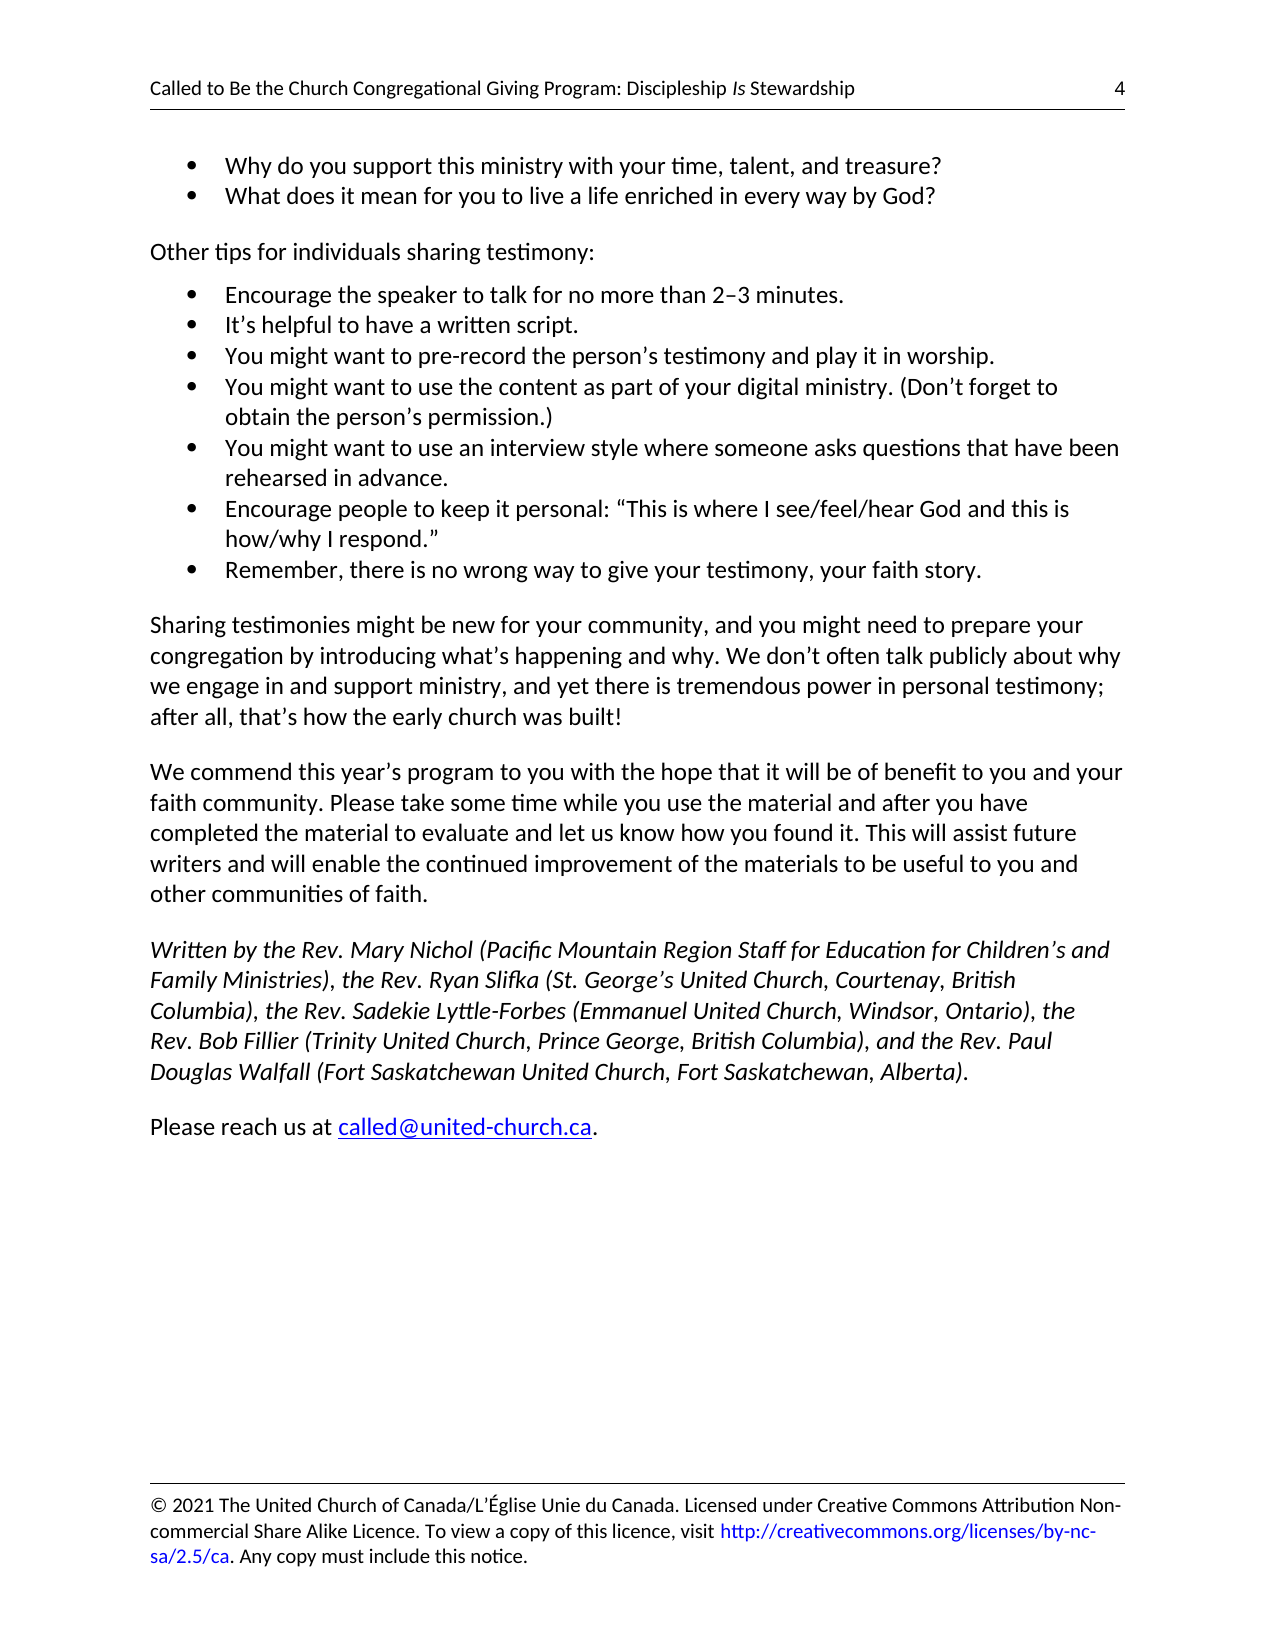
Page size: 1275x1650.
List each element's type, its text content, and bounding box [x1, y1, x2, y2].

list Why do you support this ministry with your time, talent, and treasure? [187, 150, 1125, 181]
text Written by the Rev. Mary Nichol (Pacific Mountain Region Staff for Education for Children’s and Family Ministries), the Rev. Ryan Slifka (St. George’s United Church, Courtenay, British Columbia), the Rev. Sadekie Lyttle-Forbes (Emmanuel United Church, Windsor, Ontario), the Rev. Bob Fillier (Trinity United Church, Prince George, British Columbia), and the Rev. Paul Douglas Walfall (Fort Saskatchewan United Church, Fort Saskatchewan, Alberta). [150, 934, 1125, 1087]
list You might want to use the content as part of your digital ministry. (Don’t forget to obtain the person’s permission.) [187, 371, 1125, 432]
list Encourage people to keep it personal: “This is where I see/feel/hear God and this is how/why I respond.” [187, 493, 1125, 554]
list What does it mean for you to live a life enriched in every way by God? [187, 181, 1125, 211]
list It’s helpful to have a written script. [187, 309, 1125, 340]
text We commend this year’s program to you with the hope that it will be of benefit to you and your faith community. Please take some time while you use the material and after you have completed the material to evaluate and let us know how you found it. This will assist future writers and will enable the continued improvement of the materials to be useful to you and other communities of faith. [150, 756, 1125, 909]
list Remember, there is no wrong way to give your testimony, your faith story. [187, 554, 1125, 584]
text Sharing testimonies might be new for your community, and you might need to prepare your congregation by introducing what’s happening and why. We don’t often talk publicly about why we engage in and support ministry, and yet there is tremendous power in personal testimony; after all, that’s how the early church was built! [150, 609, 1125, 731]
text Please reach us at called@united-church.ca. [150, 1112, 1125, 1142]
list You might want to use an interview style where someone asks questions that have been rehearsed in advance. [187, 432, 1125, 493]
text Other tips for individuals sharing testimony: [150, 236, 1125, 267]
list Encourage the speaker to talk for no more than 2–3 minutes. [187, 279, 1125, 309]
list You might want to pre-record the person’s testimony and play it in worship. [187, 340, 1125, 371]
